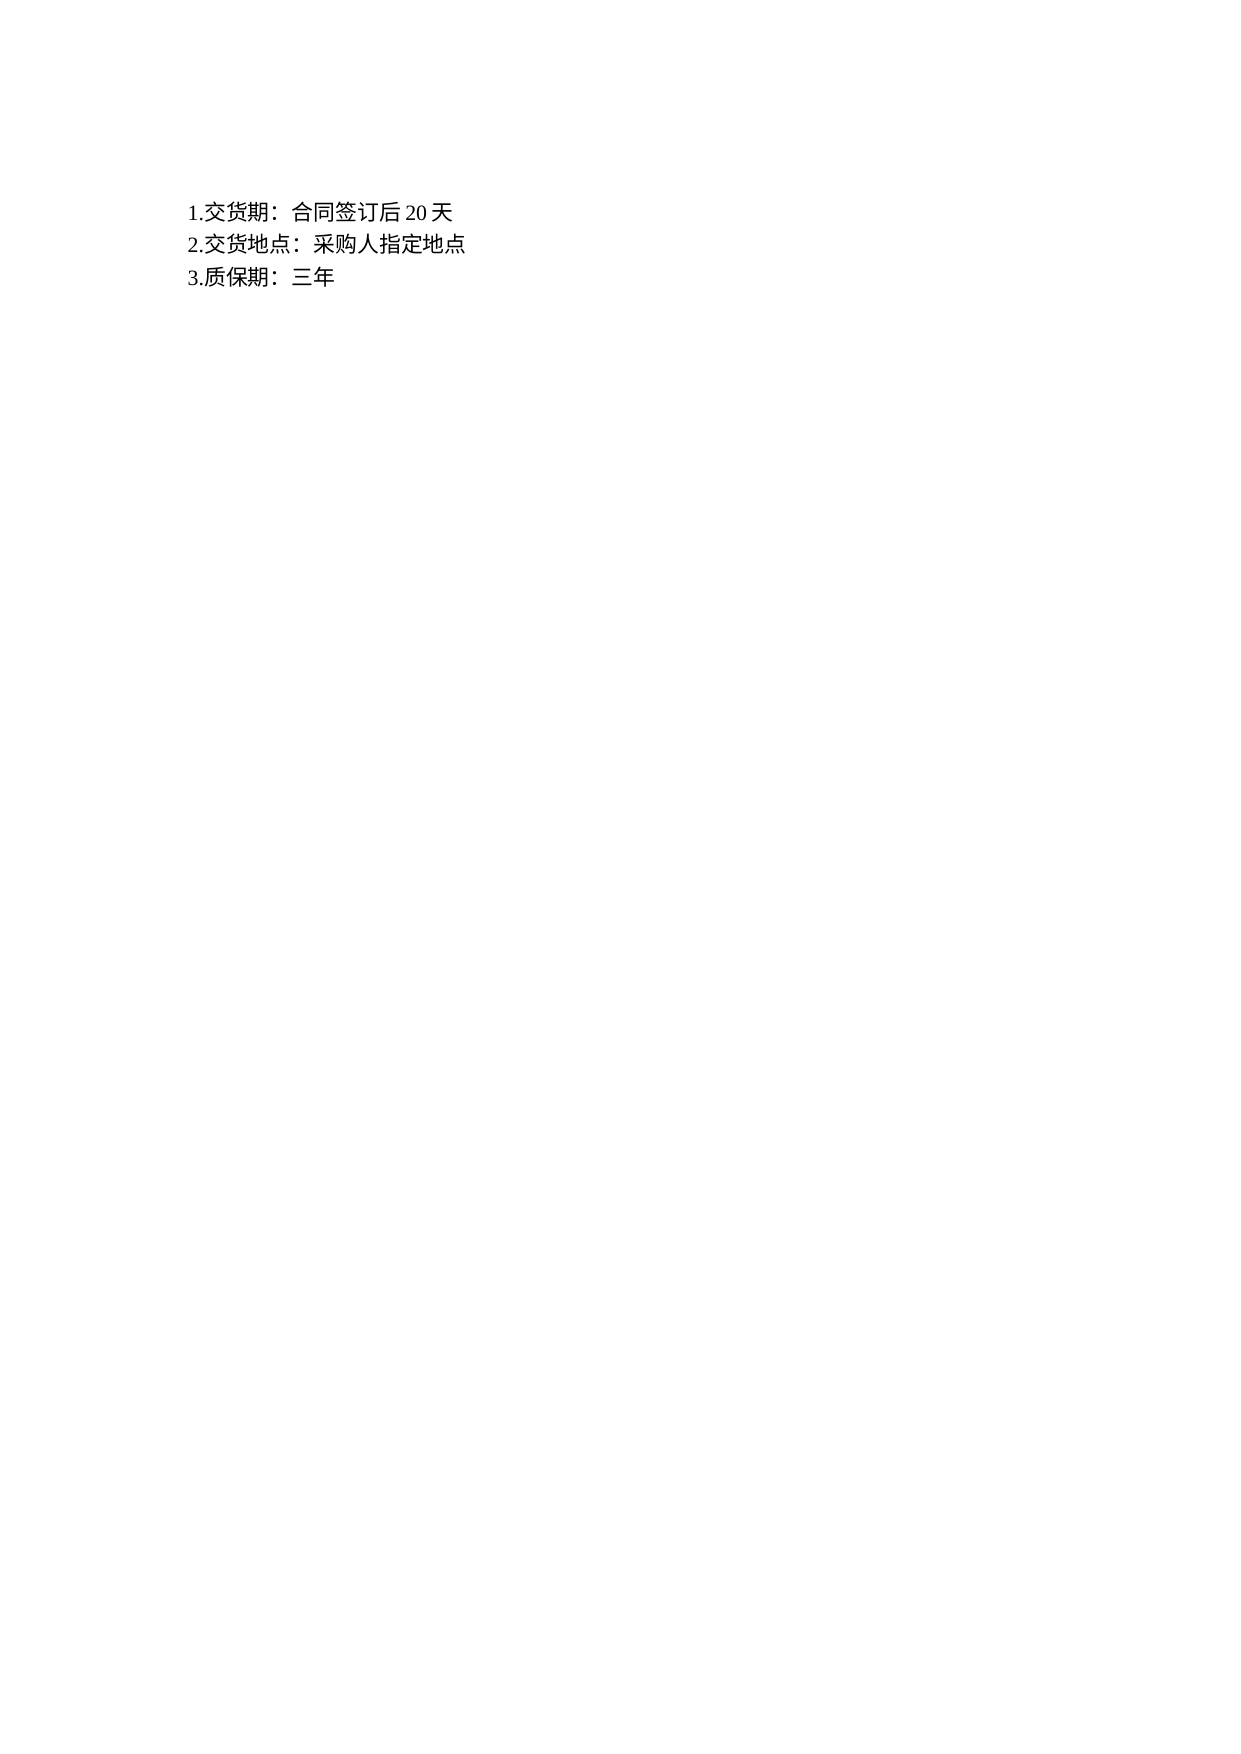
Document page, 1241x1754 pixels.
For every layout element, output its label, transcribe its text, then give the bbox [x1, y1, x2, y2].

text 1.交货期：合同签订后20天 [187, 194, 1053, 227]
text 3.质保期：三年 [187, 259, 1053, 292]
text 2.交货地点：采购人指定地点 [187, 227, 1053, 259]
